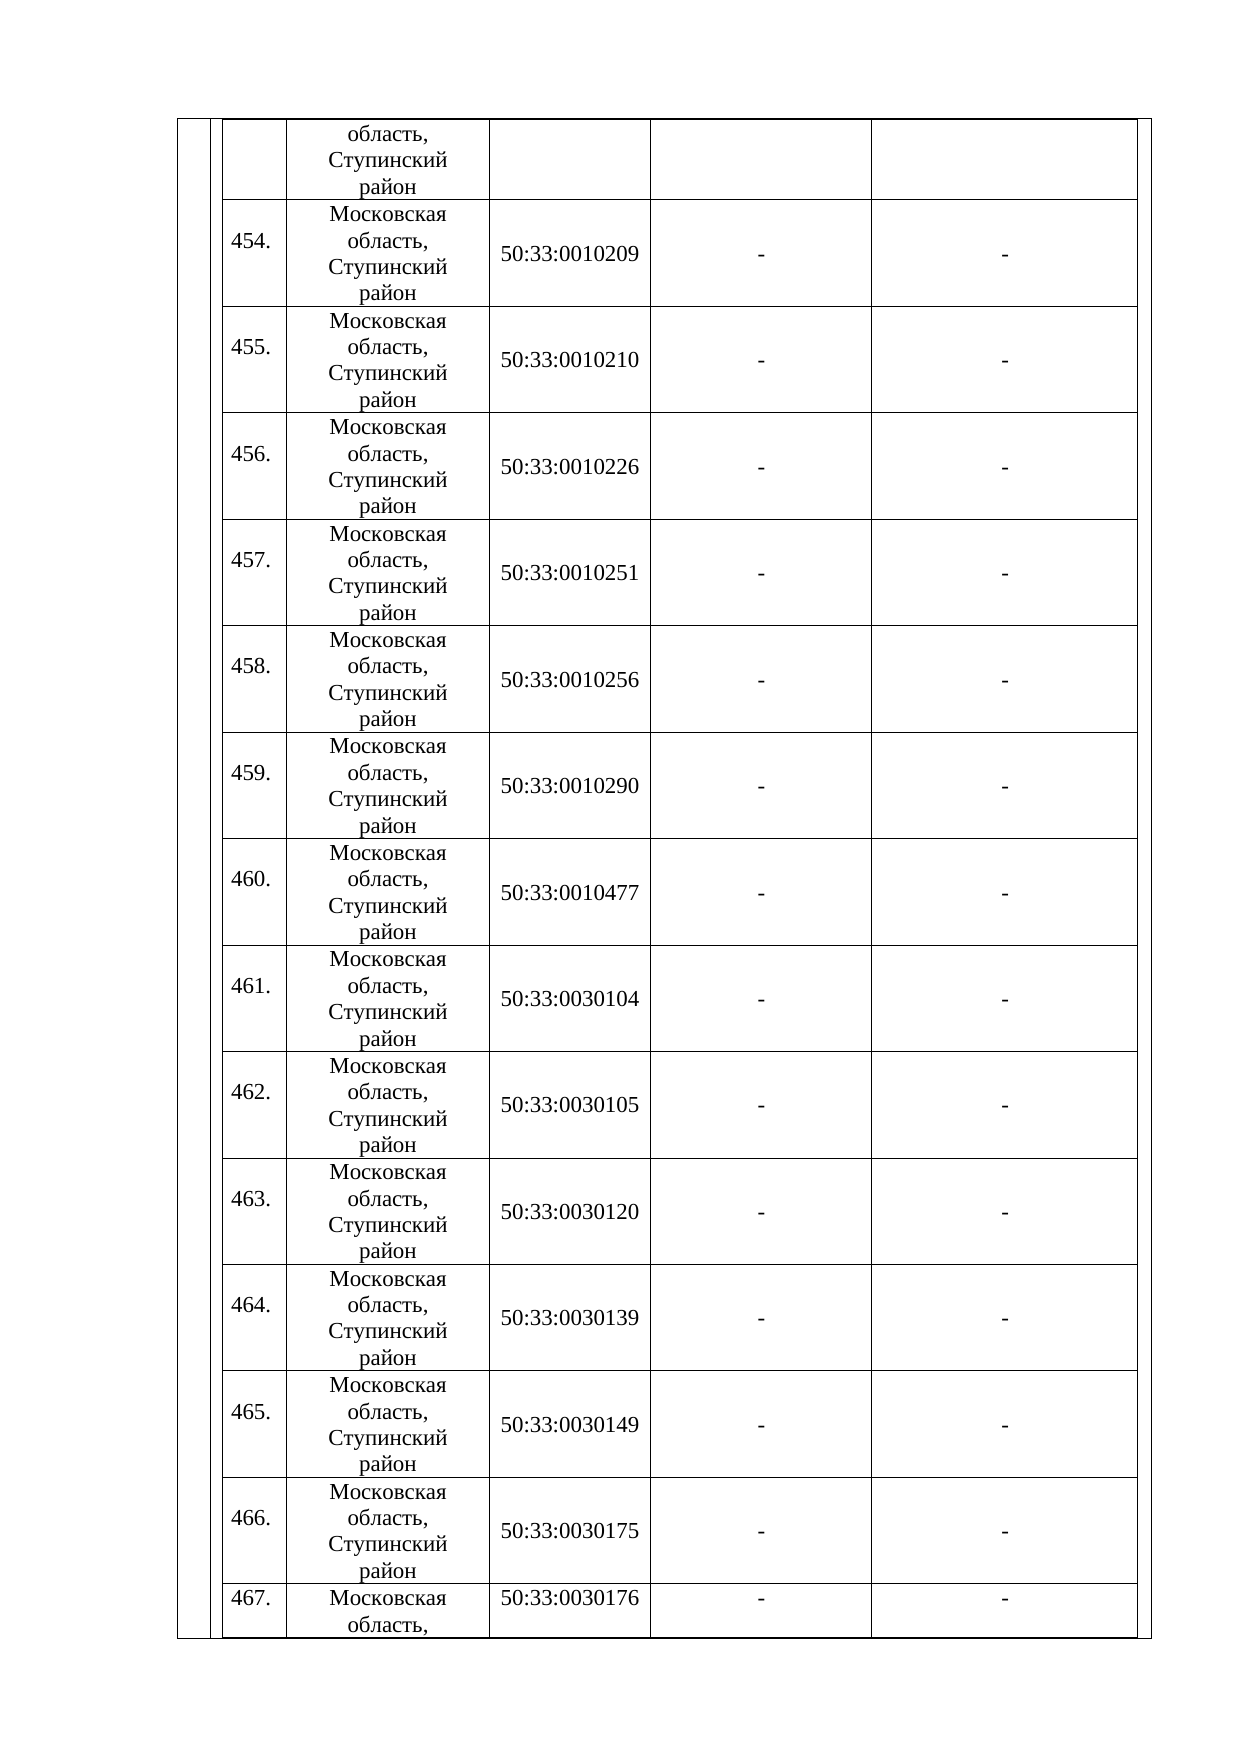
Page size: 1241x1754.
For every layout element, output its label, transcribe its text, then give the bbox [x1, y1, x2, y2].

table_cell [287, 1584, 489, 1637]
table_cell [651, 1265, 871, 1370]
table_cell [287, 946, 489, 1051]
table_cell [223, 413, 286, 519]
table_cell [872, 1478, 1137, 1583]
table_cell [223, 1371, 286, 1477]
table_cell [651, 520, 871, 625]
table_cell [223, 520, 286, 625]
table_cell [490, 1159, 650, 1264]
table_cell [651, 120, 871, 199]
table_cell [223, 946, 286, 1051]
table_cell [651, 1159, 871, 1264]
table_cell [651, 946, 871, 1051]
table_cell [872, 200, 1137, 306]
table_cell [287, 307, 489, 412]
table_cell [287, 626, 489, 732]
table_cell [287, 200, 489, 306]
table_cell [490, 839, 650, 945]
table_cell [872, 1371, 1137, 1477]
table_cell [490, 1478, 650, 1583]
table_cell [287, 120, 489, 199]
table_cell [651, 1371, 871, 1477]
table_cell [287, 839, 489, 945]
table_cell [287, 1265, 489, 1370]
table_cell [287, 413, 489, 519]
table_cell [651, 1052, 871, 1158]
table_cell [287, 1052, 489, 1158]
table_cell [651, 839, 871, 945]
table_cell [872, 307, 1137, 412]
table_cell [223, 120, 286, 199]
table_cell [490, 307, 650, 412]
table_cell [872, 120, 1137, 199]
table_cell [490, 120, 650, 199]
table_cell [872, 733, 1137, 838]
table_cell [872, 946, 1137, 1051]
table_cell [651, 1478, 871, 1583]
table_cell 3 [178, 119, 210, 1638]
table_cell [287, 520, 489, 625]
table_cell [223, 307, 286, 412]
table_cell [287, 1371, 489, 1477]
table_cell [223, 1052, 286, 1158]
table_cell [211, 119, 222, 1638]
table_cell [872, 1159, 1137, 1264]
table_cell [872, 626, 1137, 732]
table_cell [651, 626, 871, 732]
table_cell [287, 1478, 489, 1583]
table_cell [490, 1584, 650, 1637]
table_cell [287, 733, 489, 838]
table_cell [651, 733, 871, 838]
table_cell [223, 1159, 286, 1264]
table_cell [872, 839, 1137, 945]
table_cell [490, 626, 650, 732]
table_cell [490, 1265, 650, 1370]
table_cell [287, 1159, 489, 1264]
table_cell [223, 200, 286, 306]
table_cell [490, 733, 650, 838]
table_cell [872, 1052, 1137, 1158]
table_cell [651, 1584, 871, 1637]
table_cell [223, 839, 286, 945]
table_cell [490, 200, 650, 306]
table_cell [223, 733, 286, 838]
table_cell [872, 413, 1137, 519]
table_cell [490, 946, 650, 1051]
table_cell [651, 307, 871, 412]
table_cell [223, 626, 286, 732]
table_cell [651, 413, 871, 519]
table_cell [490, 1371, 650, 1477]
table_cell [872, 1265, 1137, 1370]
table_cell [872, 1584, 1137, 1637]
table_cell [490, 413, 650, 519]
table_cell [1138, 119, 1151, 1638]
table_cell [223, 1265, 286, 1370]
table_cell [223, 1478, 286, 1583]
table_cell [651, 200, 871, 306]
table_cell [490, 1052, 650, 1158]
table_cell [872, 520, 1137, 625]
table_cell [223, 1584, 286, 1637]
table_cell [490, 520, 650, 625]
